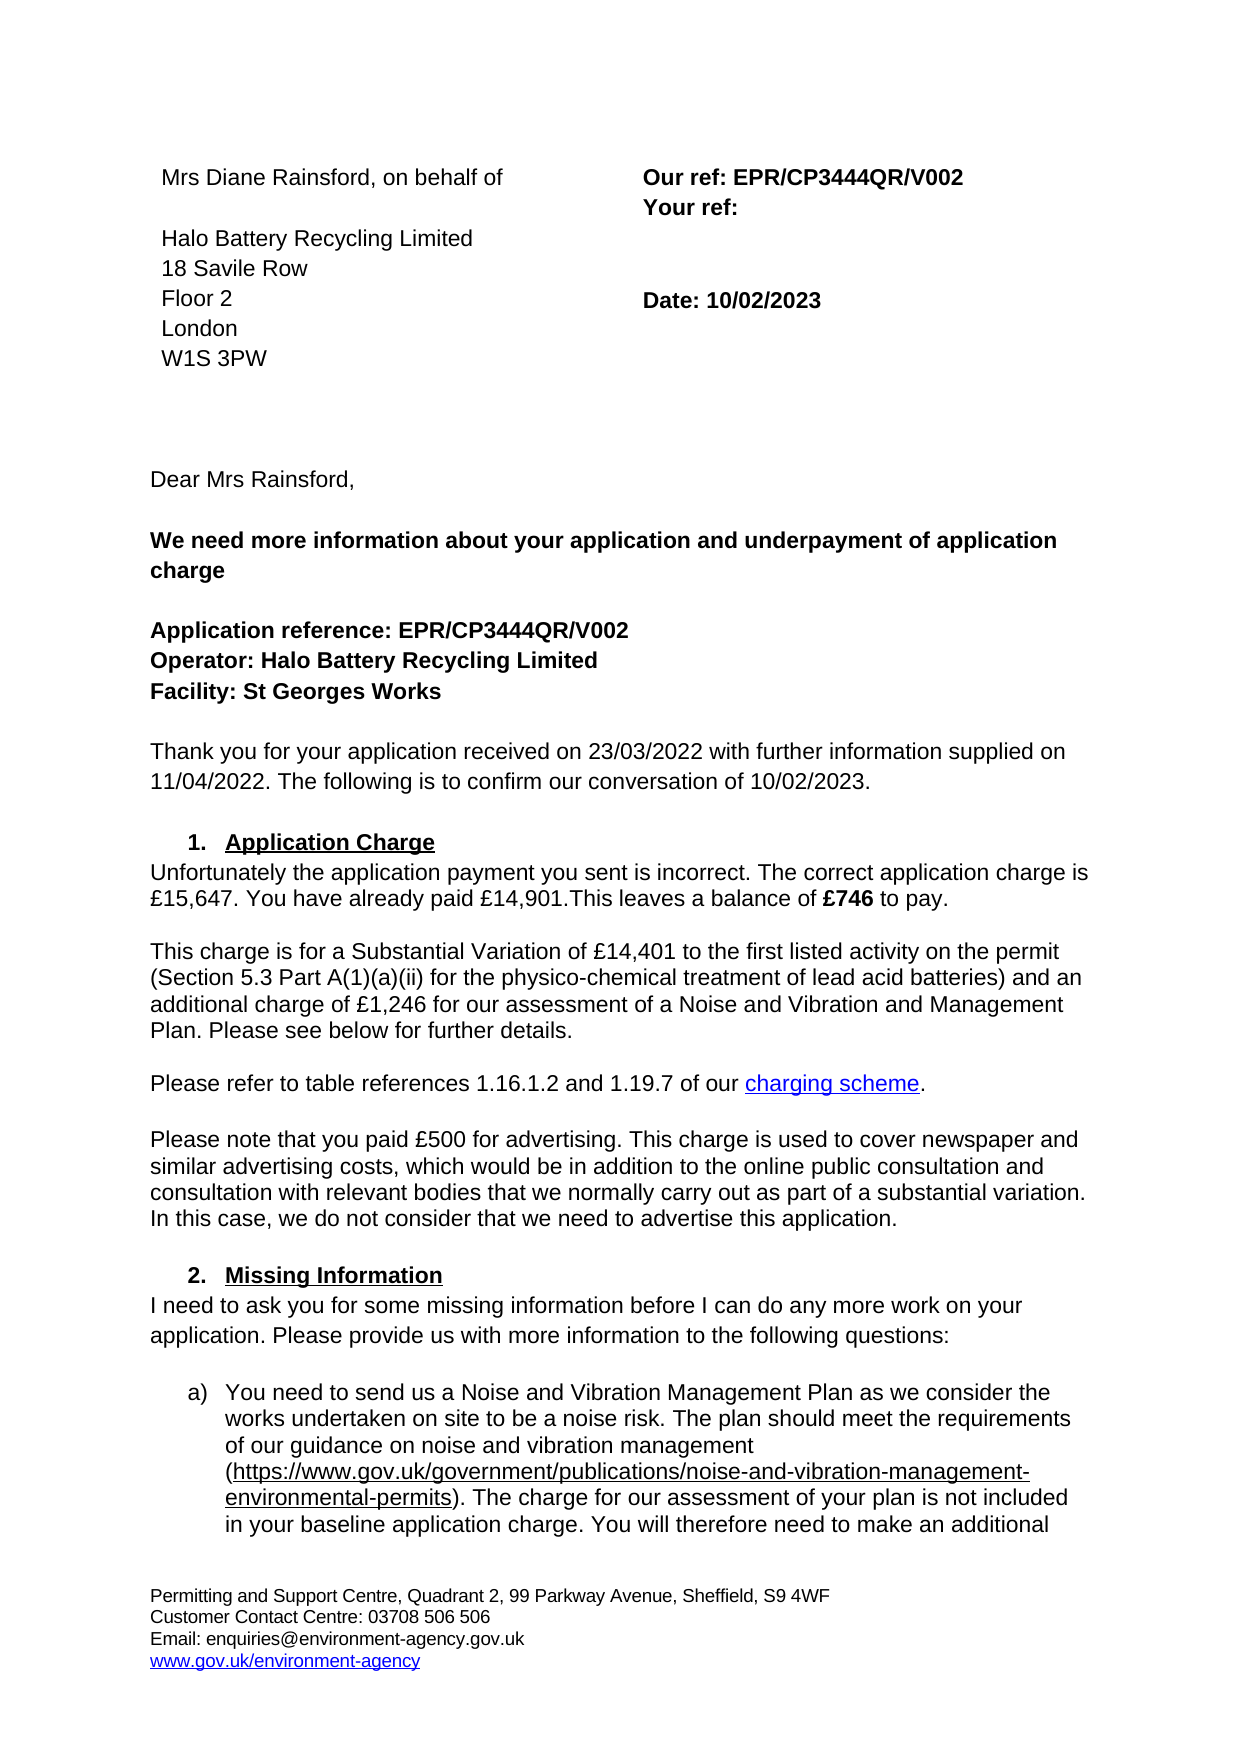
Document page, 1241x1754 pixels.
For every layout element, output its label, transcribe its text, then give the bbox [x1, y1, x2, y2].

text Application reference: EPR/CP3444QR/V002 [150, 617, 1090, 644]
text This charge is for a Substantial Variation of £14,401 to the first listed activity on the permit (Section 5.3 Part A(1)(a)(ii) for the physico-chemical treatment of lead acid batteries) and an additional charge of £1,246 for our assessment of a Noise and Vibration and Management Plan. Please see below for further details. [150, 938, 1090, 1043]
table_header Our ref: EPR/CP3444QR/V002 Your ref: Date: 10/02/2023 [631, 104, 1113, 436]
list Missing Information [187, 1262, 1090, 1288]
text Please note that you paid £500 for advertising. This charge is used to cover newspaper and similar advertising costs, which would be in addition to the online public consultation and consultation with relevant bodies that we normally carry out as part of a substantial variation. In this case, we do not consider that we need to advertise this application. [150, 1126, 1090, 1232]
list Application Charge [187, 829, 1090, 855]
text Unfortunately the application payment you sent is incorrect. The correct application charge is £15,647. You have already paid £14,901.This leaves a balance of £746 to pay. [150, 859, 1090, 912]
text We need more information about your application and underpayment of application charge [150, 527, 1090, 583]
text Operator: Halo Battery Recycling Limited [150, 647, 1090, 674]
text Dear Mrs Rainsford, [150, 466, 1090, 493]
text Thank you for your application received on 23/03/2022 with further information supplied on 11/04/2022. The following is to confirm our conversation of 10/02/2023. [150, 738, 1090, 795]
text Please refer to table references 1.16.1.2 and 1.19.7 of our charging scheme. [150, 1070, 1090, 1096]
table_header Mrs Diane Rainsford, on behalf of Halo Battery Recycling Limited 18 Savile Row Floor 2 London W1S 3PW [150, 104, 631, 436]
text I need to ask you for some missing information before I can do any more work on your application. Please provide us with more information to the following questions: [150, 1292, 1090, 1349]
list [187, 1379, 1090, 1537]
text Facility: St Georges Works [150, 678, 1090, 704]
